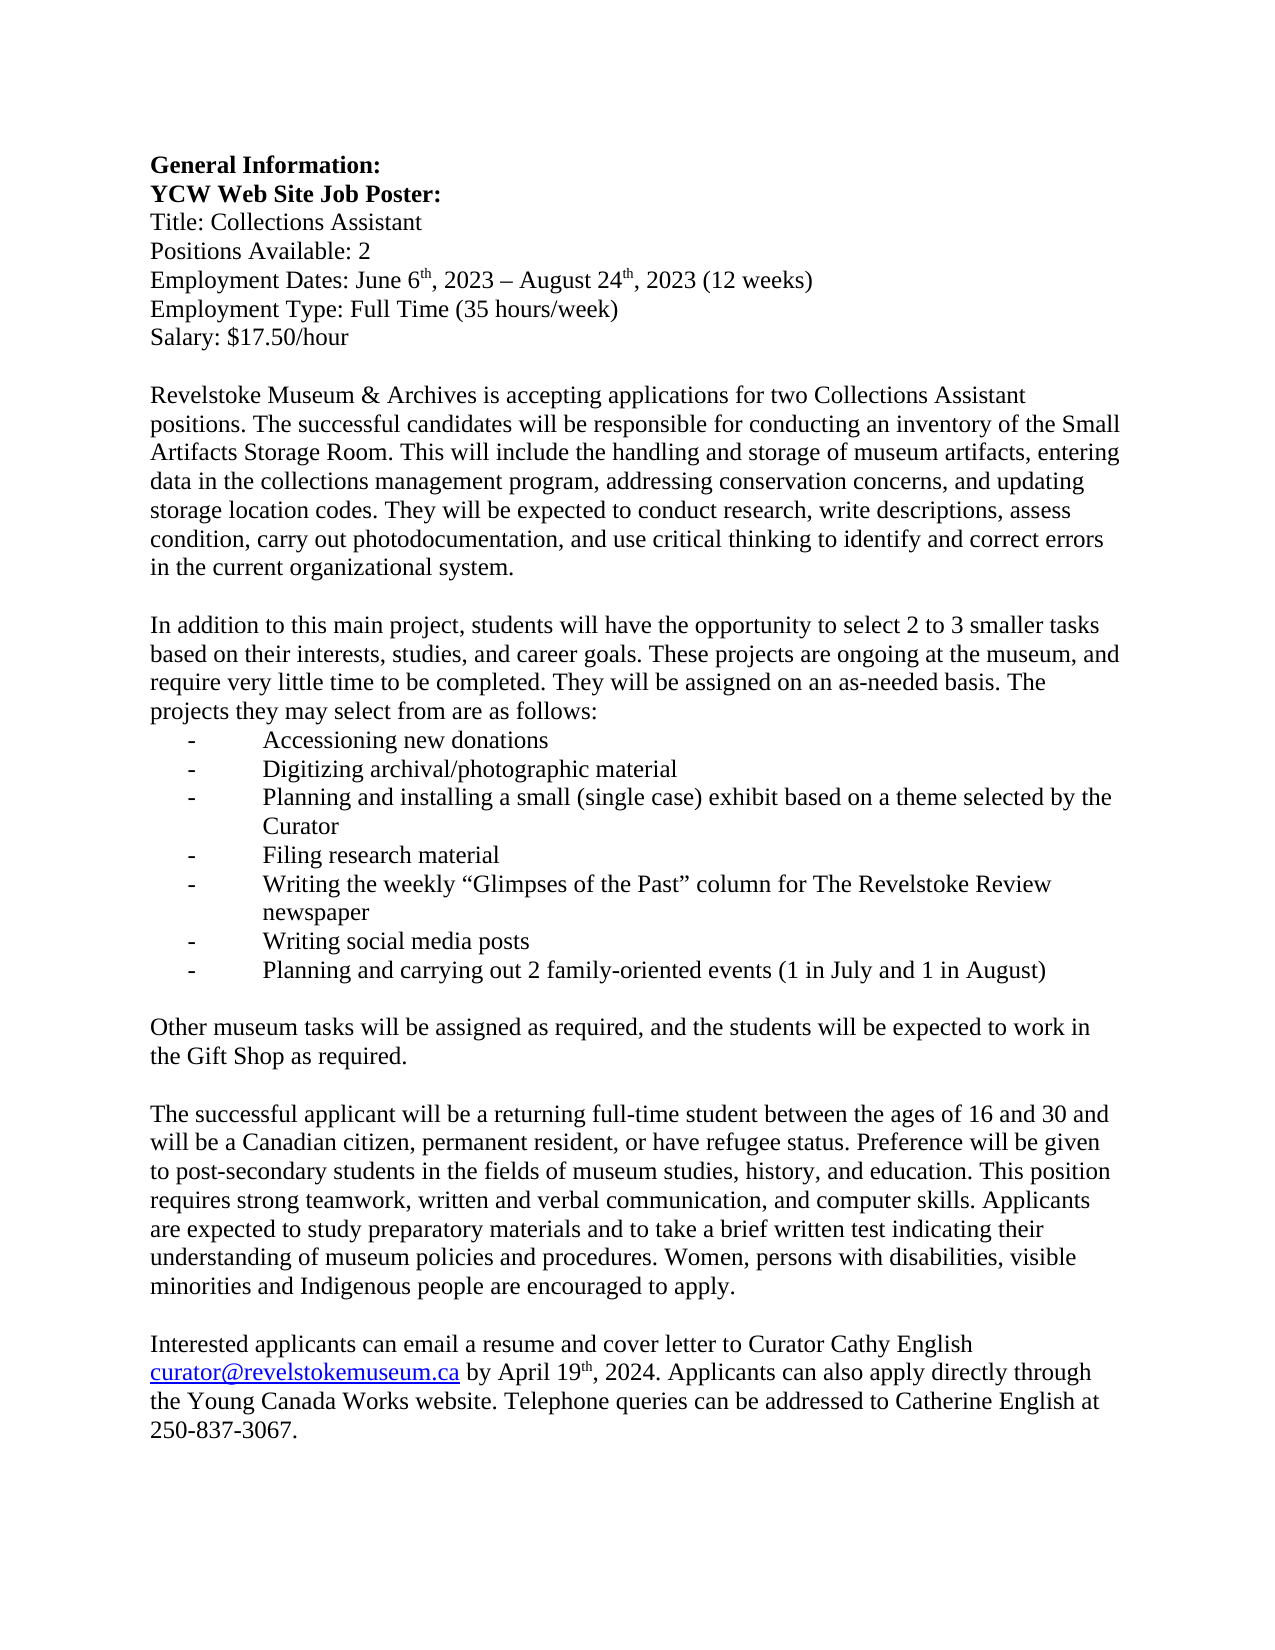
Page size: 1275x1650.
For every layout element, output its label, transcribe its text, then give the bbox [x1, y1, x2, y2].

list Filing research material [187, 840, 1125, 869]
list Planning and installing a small (single case) exhibit based on a theme selected by the Curator [187, 782, 1125, 840]
text Interested applicants can email a resume and cover letter to Curator Cathy English curator@revelstokemuseum.ca by April 19th, 2024. Applicants can also apply directly through the Young Canada Works website. Telephone queries can be addressed to Catherine English at 250-837-3067. [150, 1329, 1125, 1444]
list Accessioning new donations [187, 725, 1125, 754]
text The successful applicant will be a returning full-time student between the ages of 16 and 30 and will be a Canadian citizen, permanent resident, or have refugee status. Preference will be given to post-secondary students in the fields of museum studies, history, and education. This position requires strong teamwork, written and verbal communication, and computer skills. Applicants are expected to study preparatory materials and to take a brief written test indicating their understanding of museum policies and procedures. Women, persons with disabilities, visible minorities and Indigenous people are encouraged to apply. [150, 1099, 1125, 1300]
text Salary: $17.50/hour [150, 322, 1125, 351]
text Revelstoke Museum & Archives is accepting applications for two Collections Assistant positions. The successful candidates will be responsible for conducting an inventory of the Small Artifacts Storage Room. This will include the handling and storage of museum artifacts, entering data in the collections management program, addressing conservation concerns, and updating storage location codes. They will be expected to conduct research, write descriptions, assess condition, carry out photodocumentation, and use critical thinking to identify and correct errors in the current organizational system. [150, 380, 1125, 581]
text Positions Available: 2 [150, 236, 1125, 265]
list Planning and carrying out 2 family-oriented events (1 in July and 1 in August) [187, 955, 1125, 984]
text In addition to this main project, students will have the opportunity to select 2 to 3 smaller tasks based on their interests, studies, and career goals. These projects are ongoing at the museum, and require very little time to be completed. They will be assigned on an as-needed basis. The projects they may select from are as follows: [150, 610, 1125, 725]
list Writing the weekly “Glimpses of the Past” column for The Revelstoke Review newspaper [187, 869, 1125, 926]
list Digitizing archival/photographic material [187, 754, 1125, 782]
list Writing social media posts [187, 926, 1125, 955]
text Other museum tasks will be assigned as required, and the students will be expected to work in the Gift Shop as required. [150, 1012, 1125, 1070]
text General Information: [150, 150, 1125, 179]
text YCW Web Site Job Poster: [150, 179, 1125, 207]
text Employment Dates: June 6th, 2023 – August 24th, 2023 (12 weeks) [150, 265, 1125, 294]
text Employment Type: Full Time (35 hours/week) [150, 294, 1125, 322]
text Title: Collections Assistant [150, 207, 1125, 236]
